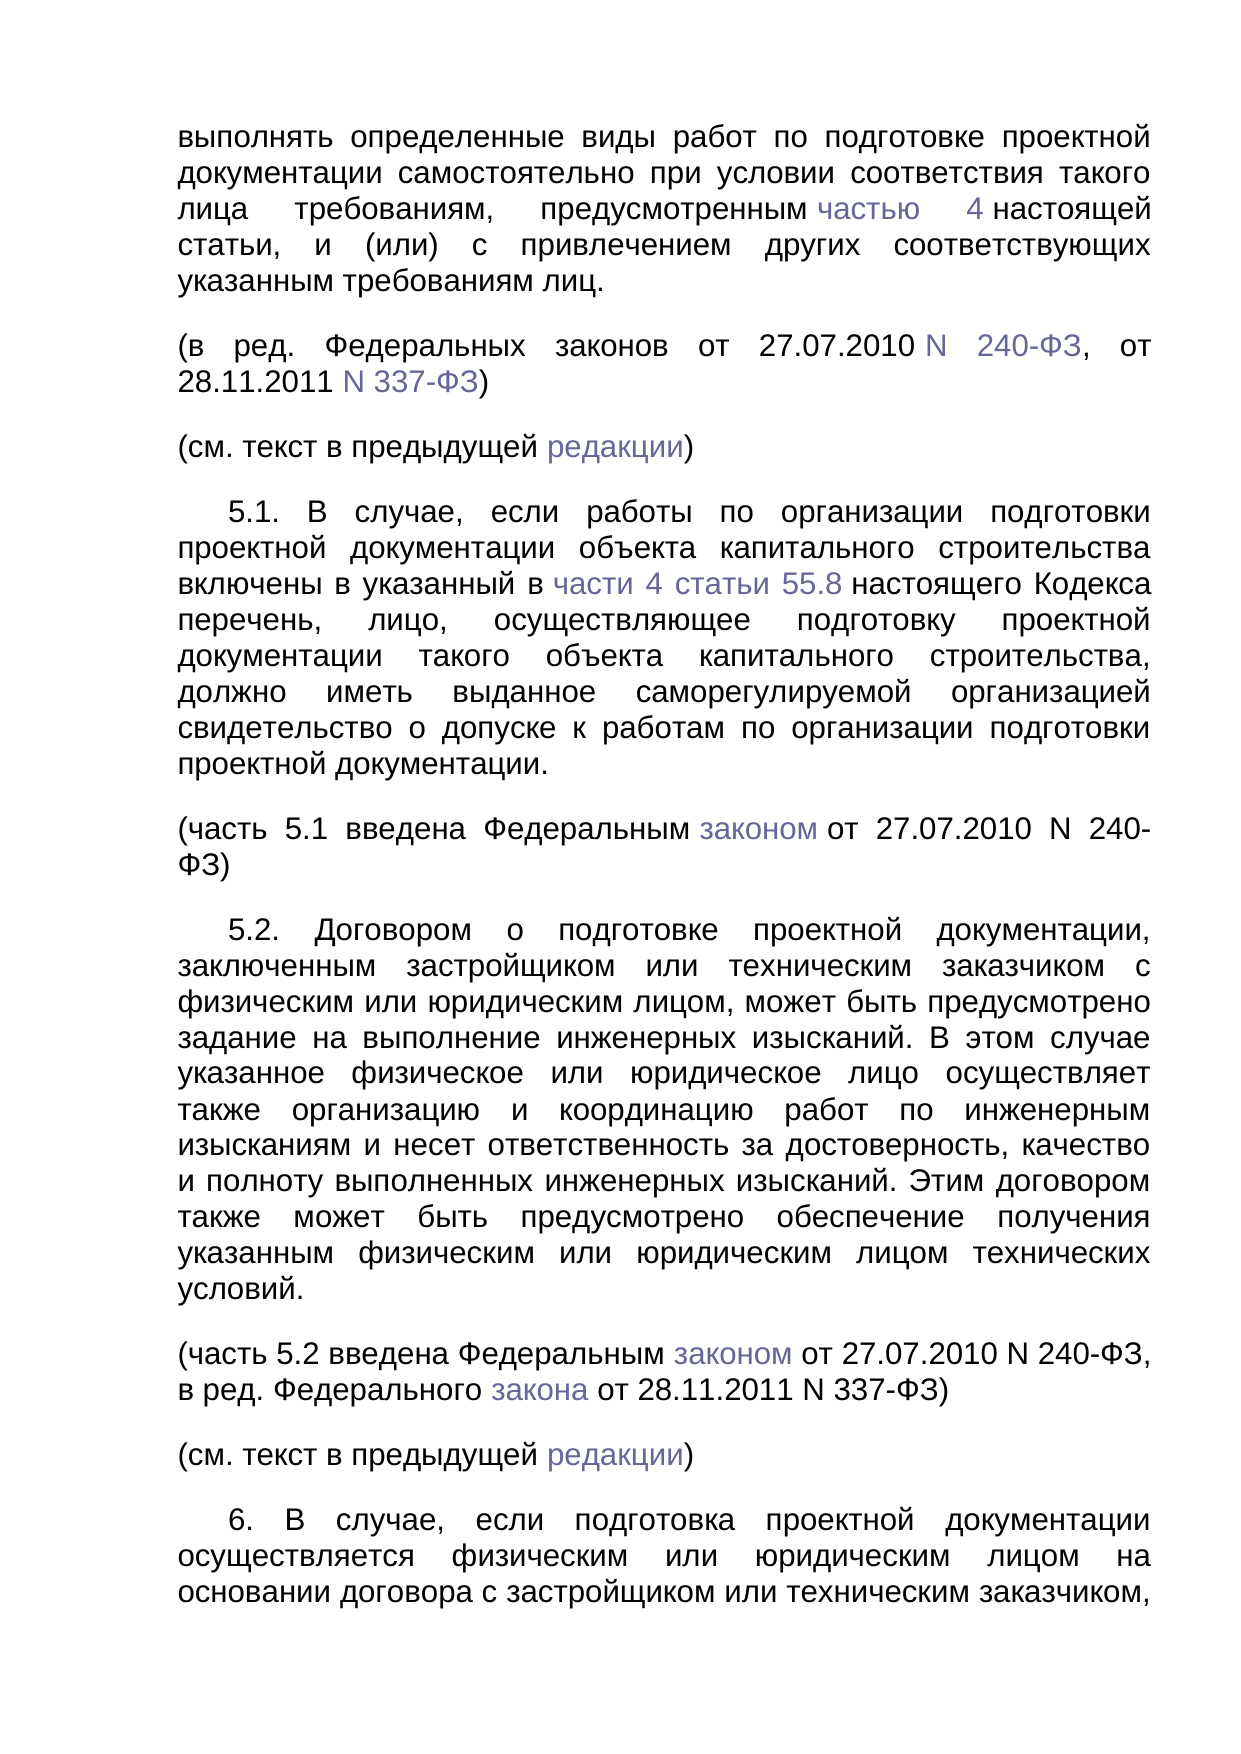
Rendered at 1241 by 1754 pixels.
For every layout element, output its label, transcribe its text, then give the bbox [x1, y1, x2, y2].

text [177, 118, 1152, 298]
text (см. текст в предыдущей редакции) [177, 1436, 1152, 1472]
text (часть 5.2 введена Федеральным законом от 27.07.2010 N 240-ФЗ, в ред. Федерального закона от 28.11.2011 N 337-ФЗ) [177, 1335, 1152, 1407]
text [177, 1501, 1152, 1609]
text (в ред. Федеральных законов от 27.07.2010 N 240-ФЗ, от 28.11.2011 N 337-ФЗ) [177, 327, 1152, 399]
text (часть 5.1 введена Федеральным законом от 27.07.2010 N 240-ФЗ) [177, 810, 1152, 882]
text 5.1. В случае, если работы по организации подготовки проектной документации объекта капитального строительства включены в указанный в части 4 статьи 55.8 настоящего Кодекса перечень, лицо, осуществляющее подготовку проектной документации такого объекта капитального строительства, должно иметь выданное саморегулируемой организацией свидетельство о допуске к работам по организации подготовки проектной документации. [177, 493, 1152, 781]
text (см. текст в предыдущей редакции) [177, 428, 1152, 464]
text 5.2. Договором о подготовке проектной документации, заключенным застройщиком или техническим заказчиком с физическим или юридическим лицом, может быть предусмотрено задание на выполнение инженерных изысканий. В этом случае указанное физическое или юридическое лицо осуществляет также организацию и координацию работ по инженерным изысканиям и несет ответственность за достоверность, качество и полноту выполненных инженерных изысканий. Этим договором также может быть предусмотрено обеспечение получения указанным физическим или юридическим лицом технических условий. [177, 911, 1152, 1306]
